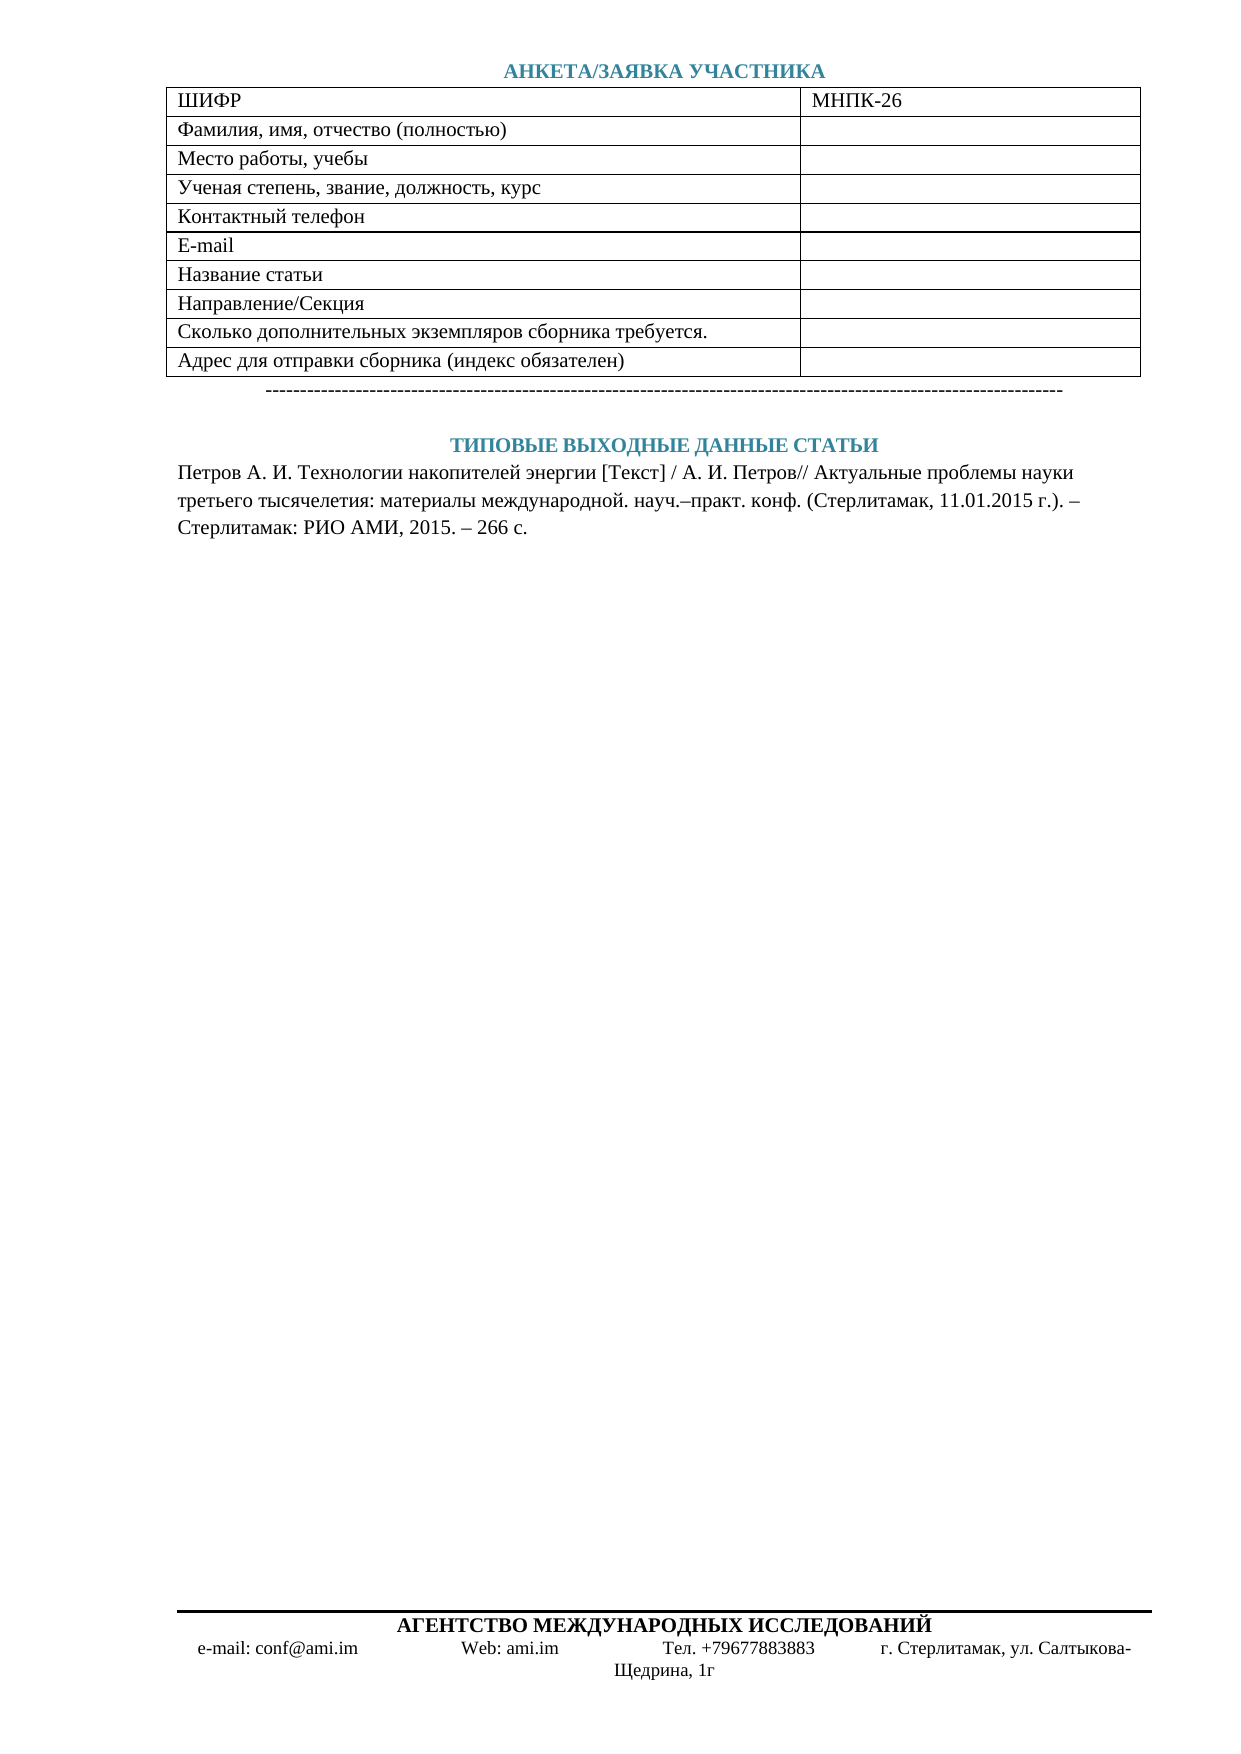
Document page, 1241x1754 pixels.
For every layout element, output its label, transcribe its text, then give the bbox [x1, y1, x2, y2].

text ТИПОВЫЕ ВЫХОДНЫЕ ДАННЫЕ СТАТЬИ [177, 432, 1152, 457]
table_cell Направление/Секция [167, 290, 800, 318]
table_cell Сколько дополнительных экземпляров сборника требуется. [167, 319, 800, 347]
table_cell Ученая степень, звание, должность, курс [167, 175, 800, 202]
text ------------------------------------------------------------------------------------------------------------------- [177, 377, 1152, 401]
table_cell Название статьи [167, 261, 800, 289]
table_cell [801, 146, 1140, 173]
table_cell [801, 348, 1140, 376]
text Петров А. И. Технологии накопителей энергии [Текст] / А. И. Петров// Актуальные проблемы науки третьего тысячелетия: материалы международной. науч.–практ. конф. (Стерлитамак, 11.01.2015 г.). – Стерлитамак: РИО АМИ, 2015. – 266 с. [177, 460, 1152, 539]
table_cell [801, 319, 1140, 347]
table_cell Место работы, учебы [167, 146, 800, 173]
table_cell [801, 233, 1140, 260]
table_cell [801, 175, 1140, 202]
table_cell [801, 117, 1140, 144]
table_cell Контактный телефон [167, 204, 800, 231]
table_cell [801, 261, 1140, 289]
table_cell [801, 290, 1140, 318]
table_cell E-mail [167, 233, 800, 260]
text АНКЕТА/ЗАЯВКА УЧАСТНИКА [177, 59, 1152, 83]
table_cell [801, 204, 1140, 231]
table_header ШИФР [167, 88, 800, 116]
table_header МНПК-26 [801, 88, 1140, 116]
table_cell Фамилия, имя, отчество (полностью) [167, 117, 800, 144]
table_cell Адрес для отправки сборника (индекс обязателен) [167, 348, 800, 376]
